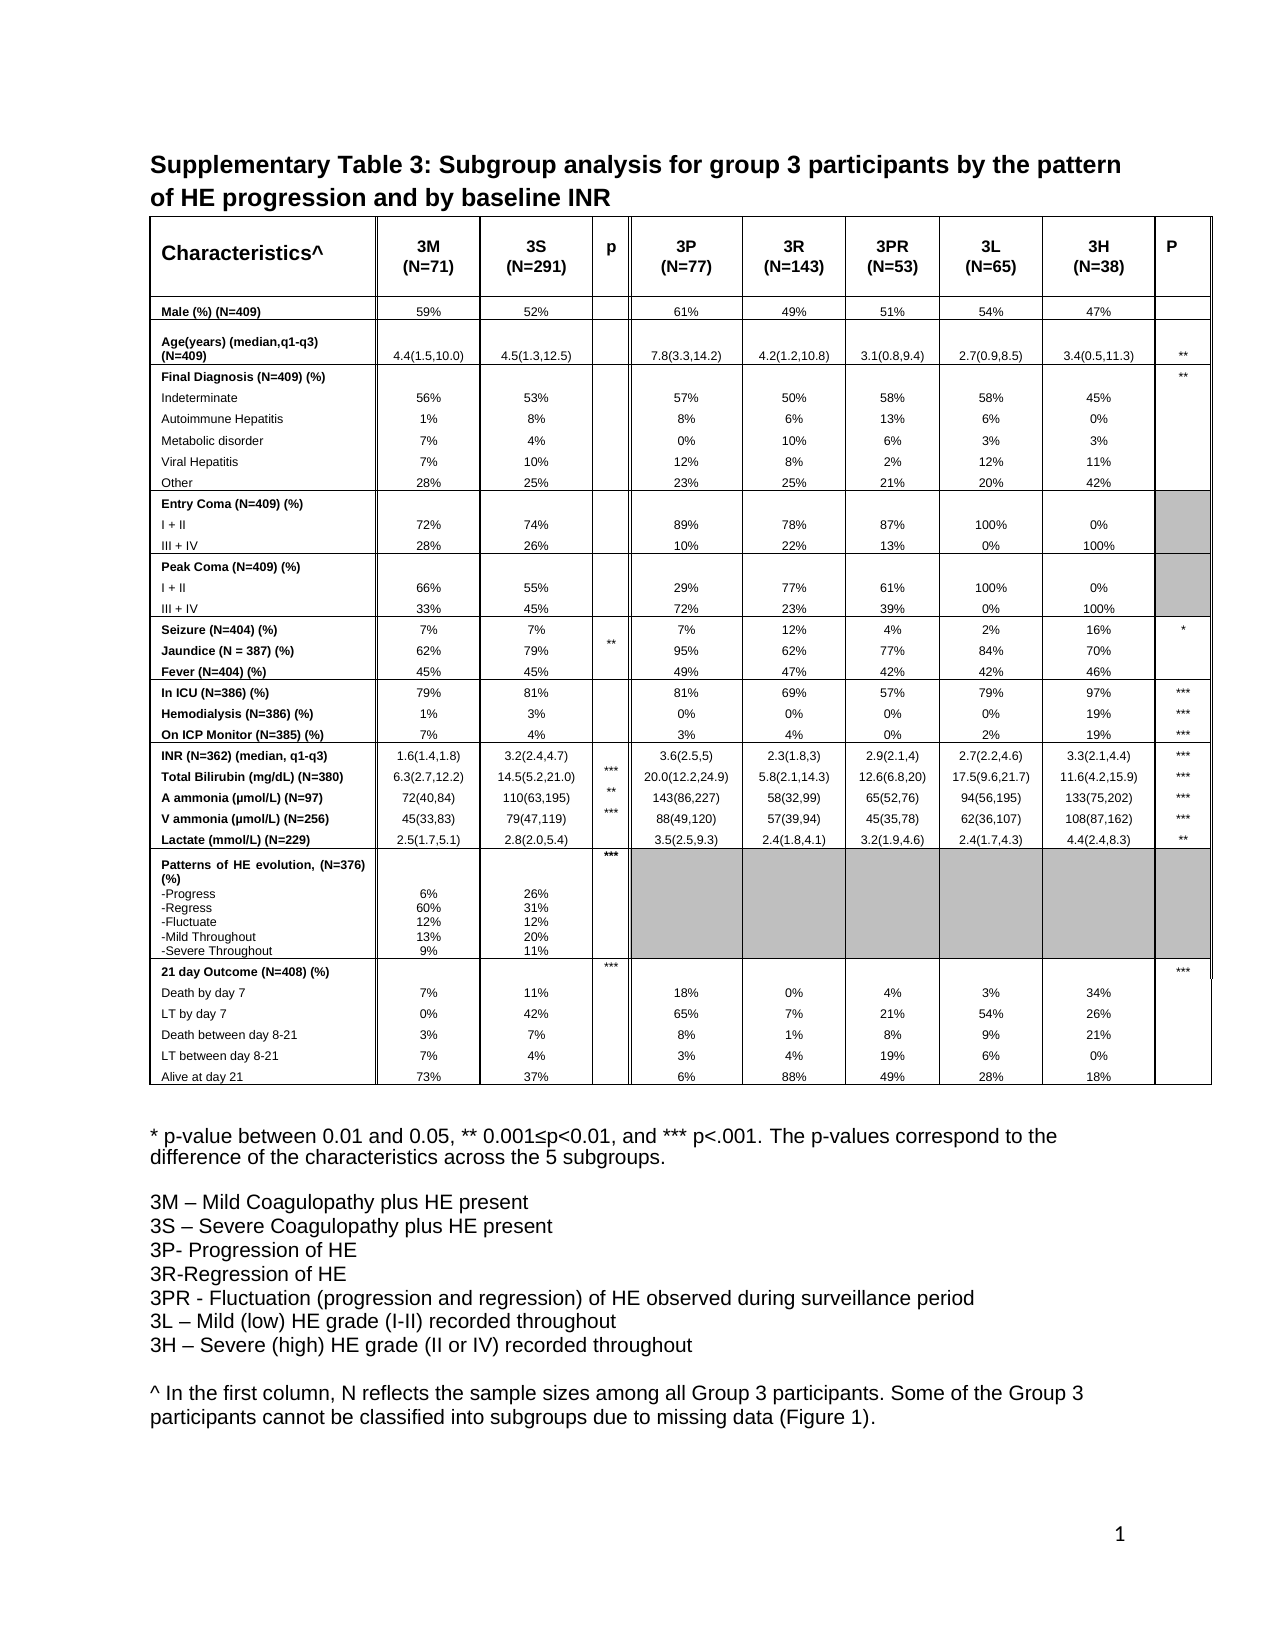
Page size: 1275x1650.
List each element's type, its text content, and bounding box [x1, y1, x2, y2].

table_cell 21% [1043, 1021, 1154, 1042]
table_cell 7% [378, 427, 479, 448]
table_cell [1156, 297, 1210, 319]
table_cell Other [151, 469, 375, 490]
table_cell 3% [940, 427, 1042, 448]
table_cell 10% [632, 532, 742, 553]
table_cell [593, 385, 628, 406]
table_cell Patterns of HE evolution, (N=376) (%) -Progress -Regress -Fluctuate -Mild Throughout -Severe Throughout [151, 849, 375, 958]
table_cell [593, 320, 628, 363]
table_cell [632, 554, 742, 574]
table_cell 87% [846, 511, 939, 532]
table_cell 3.3(2.1,4.4) [1043, 743, 1154, 763]
table_cell 45% [378, 658, 479, 679]
table_cell 2.5(1.7,5.1) [378, 826, 479, 847]
table_cell 2.7(2.2,4.6) [940, 743, 1042, 763]
table_cell Autoimmune Hepatitis [151, 406, 375, 427]
table_cell [846, 491, 939, 511]
table_cell 6% [743, 406, 845, 427]
table_cell 3.1(0.8,9.4) [846, 320, 939, 363]
table_cell 37% [481, 1063, 592, 1084]
table_cell Metabolic disorder [151, 427, 375, 448]
table_cell 5.8(2.1,14.3) [743, 763, 845, 784]
table_cell 12% [743, 617, 845, 637]
table_cell [1156, 469, 1210, 490]
table_cell [1156, 511, 1210, 532]
table_cell 2.7(0.9,8.5) [940, 320, 1042, 363]
table_cell 143(86,227) [632, 784, 742, 805]
table_cell *** [1156, 763, 1210, 784]
table_cell LT between day 8-21 [151, 1042, 375, 1063]
table_cell 2.9(2.1,4) [846, 743, 939, 763]
table_cell 74% [481, 511, 592, 532]
table_cell 0% [1043, 574, 1154, 595]
table_cell 8% [481, 406, 592, 427]
table_cell 45(33,83) [378, 805, 479, 826]
table_cell 49% [632, 658, 742, 679]
table_cell 2.4(1.8,4.1) [743, 826, 845, 847]
table_cell 56% [378, 385, 479, 406]
table_cell 58% [846, 385, 939, 406]
table_cell [593, 276, 628, 296]
table_cell 18% [1043, 1063, 1154, 1084]
table_cell 100% [940, 574, 1042, 595]
table_cell [593, 979, 628, 1000]
table_cell Indeterminate [151, 385, 375, 406]
table_cell 51% [846, 297, 939, 319]
table_cell 7% [378, 617, 479, 637]
table_cell *** [1156, 700, 1210, 721]
table_cell 4% [481, 427, 592, 448]
table_cell ** [593, 784, 628, 805]
table_cell 62% [743, 637, 845, 658]
table_cell 4% [846, 979, 939, 1000]
table_cell Jaundice (N = 387) (%) [151, 637, 375, 658]
table_cell 4.2(1.2,10.8) [743, 320, 845, 363]
table_cell 81% [632, 680, 742, 700]
table_cell 8% [743, 448, 845, 469]
table_cell 0% [940, 700, 1042, 721]
table_cell 0% [940, 595, 1042, 616]
table_cell 45% [481, 595, 592, 616]
table_cell [632, 491, 742, 511]
table_cell 72% [378, 511, 479, 532]
table_cell 4% [481, 721, 592, 742]
table_cell 79% [378, 680, 479, 700]
table_cell [378, 365, 479, 384]
table_cell 6% 60% 12% 13% 9% [378, 849, 479, 958]
table_cell [593, 297, 628, 319]
table_cell 3.2(1.9,4.6) [846, 826, 939, 847]
table_cell 110(63,195) [481, 784, 592, 805]
table_cell 33% [378, 595, 479, 616]
table_cell 7% [481, 1021, 592, 1042]
table_cell I + II [151, 511, 375, 532]
table_cell 21% [846, 469, 939, 490]
table_cell [481, 554, 592, 574]
table_cell p [593, 236, 628, 276]
table_cell 13% [846, 406, 939, 427]
table_cell [1156, 385, 1210, 406]
table_cell Fever (N=404) (%) [151, 658, 375, 679]
table_cell 62% [378, 637, 479, 658]
table_cell [378, 554, 479, 574]
table_cell 22% [743, 532, 845, 553]
text Supplementary Table 3: Subgroup analysis for group 3 participants by the pattern of HE progression and by baseline INR [150, 150, 1125, 212]
table_cell [743, 554, 845, 574]
table_cell 6% [940, 406, 1042, 427]
table_cell 39% [846, 595, 939, 616]
table_cell 0% [1043, 511, 1154, 532]
table_cell 3.6(2.5,5) [632, 743, 742, 763]
table_cell 2% [940, 721, 1042, 742]
table_cell [1043, 365, 1154, 384]
table_cell 26% [1043, 1000, 1154, 1021]
table_cell 18% [632, 979, 742, 1000]
table_cell 2.3(1.8,3) [743, 743, 845, 763]
table_cell 77% [846, 637, 939, 658]
table_cell 78% [743, 511, 845, 532]
table_cell 3% [1043, 427, 1154, 448]
table_cell 0% [940, 532, 1042, 553]
table_cell [593, 574, 628, 595]
table_cell [1156, 849, 1210, 958]
table_cell Entry Coma (N=409) (%) [151, 491, 375, 511]
table_cell 3% [632, 1042, 742, 1063]
table_cell [1156, 637, 1210, 658]
table_cell On ICP Monitor (N=385) (%) [151, 721, 375, 742]
table_cell In ICU (N=386) (%) [151, 680, 375, 700]
table_cell 19% [846, 1042, 939, 1063]
table_cell 3M (N=71) [378, 236, 479, 276]
table_cell 6% [940, 1042, 1042, 1063]
table_cell 12% [632, 448, 742, 469]
table_cell [1156, 532, 1210, 553]
table_cell V ammonia (µmol/L) (N=256) [151, 805, 375, 826]
table_cell 57(39,94) [743, 805, 845, 826]
table_cell [743, 849, 845, 958]
table_cell 1% [378, 700, 479, 721]
table_cell 11% [1043, 448, 1154, 469]
table_cell 49% [743, 297, 845, 319]
table_cell 20.0(12.2,24.9) [632, 763, 742, 784]
table_cell 28% [378, 469, 479, 490]
table_cell 2% [846, 448, 939, 469]
table_cell [593, 532, 628, 553]
table_cell [940, 959, 1042, 979]
table_cell [378, 276, 479, 296]
table_header [1156, 217, 1210, 236]
table_cell [481, 491, 592, 511]
table_cell [1156, 979, 1211, 1000]
table_cell 72% [632, 595, 742, 616]
table_cell Hemodialysis (N=386) (%) [151, 700, 375, 721]
text 3H – Severe (high) HE grade (II or IV) recorded throughout [150, 1333, 1125, 1357]
table_cell 7.8(3.3,14.2) [632, 320, 742, 363]
table_cell 54% [940, 297, 1042, 319]
table_cell 62(36,107) [940, 805, 1042, 826]
table_cell 11% [481, 979, 592, 1000]
table_cell Age(years) (median,q1-q3) (N=409) [151, 320, 375, 363]
table_cell 97% [1043, 680, 1154, 700]
table_cell 73% [378, 1063, 479, 1084]
table_cell Final Diagnosis (N=409) (%) [151, 365, 375, 384]
table_cell 8% [846, 1021, 939, 1042]
table_cell 20% [940, 469, 1042, 490]
table_cell [593, 1000, 628, 1021]
table_cell [1043, 491, 1154, 511]
table_header 3L (N=65) [940, 217, 1042, 296]
table_cell 89% [632, 511, 742, 532]
table_cell 59% [378, 297, 479, 319]
table_cell 0% [1043, 1042, 1154, 1063]
table_cell 54% [940, 1000, 1042, 1021]
table_cell [593, 427, 628, 448]
table_cell [743, 365, 845, 384]
table_cell 3.4(0.5,11.3) [1043, 320, 1154, 363]
table_cell 6.3(2.7,12.2) [378, 763, 479, 784]
text 3L – Mild (low) HE grade (I-II) recorded throughout [150, 1309, 1125, 1333]
table_cell 8% [632, 406, 742, 427]
table_cell [1156, 658, 1210, 679]
table_cell 45% [1043, 385, 1154, 406]
table_cell 69% [743, 680, 845, 700]
table_cell 42% [1043, 469, 1154, 490]
table_cell 4% [743, 1042, 845, 1063]
table_header 3R (N=143) [743, 217, 845, 296]
table_cell Peak Coma (N=409) (%) [151, 554, 375, 574]
table_cell [1156, 574, 1210, 595]
table_cell 61% [846, 574, 939, 595]
table_cell *** [1156, 784, 1210, 805]
table_cell [1156, 448, 1210, 469]
table_cell 0% [846, 721, 939, 742]
table_cell 6% [632, 1063, 742, 1084]
table_cell 9% [940, 1021, 1042, 1042]
table_cell 4% [481, 1042, 592, 1063]
table_cell 7% [378, 1042, 479, 1063]
table_cell 26% [481, 532, 592, 553]
table_cell Male (%) (N=409) [151, 297, 375, 319]
table_cell 42% [481, 1000, 592, 1021]
table_cell 88% [743, 1063, 845, 1084]
table_cell 53% [481, 385, 592, 406]
table_cell 10% [743, 427, 845, 448]
table_cell 28% [940, 1063, 1042, 1084]
table_cell [378, 959, 479, 979]
table_cell [1043, 959, 1154, 979]
table_cell [593, 721, 628, 742]
table_cell * [1156, 617, 1210, 637]
table_cell 19% [1043, 700, 1154, 721]
table_cell [593, 554, 628, 574]
table_cell 21 day Outcome (N=408) (%) [151, 959, 375, 979]
table_cell 81% [481, 680, 592, 700]
table_header 3PR (N=53) [846, 217, 939, 296]
table_cell [481, 959, 592, 979]
table_cell [593, 617, 628, 637]
table_cell 23% [632, 469, 742, 490]
table_cell 2% [940, 617, 1042, 637]
table_cell ** [593, 637, 628, 658]
table_cell [593, 743, 628, 763]
table_cell 4.4(2.4,8.3) [1043, 826, 1154, 847]
table_cell 0% [378, 1000, 479, 1021]
table_cell 28% [378, 532, 479, 553]
table_cell [593, 1063, 628, 1084]
table_cell [1156, 554, 1210, 574]
table_cell 0% [632, 427, 742, 448]
table_cell [632, 365, 742, 384]
table_cell 65(52,76) [846, 784, 939, 805]
table_cell 133(75,202) [1043, 784, 1154, 805]
table_cell 88(49,120) [632, 805, 742, 826]
table_cell Viral Hepatitis [151, 448, 375, 469]
table_cell ** [1156, 365, 1210, 384]
table_header Characteristics^ [151, 217, 375, 296]
table_cell 108(87,162) [1043, 805, 1154, 826]
table_cell 3% [632, 721, 742, 742]
table_cell 57% [632, 385, 742, 406]
table_cell 19% [1043, 721, 1154, 742]
table_cell 0% [632, 700, 742, 721]
table_cell [1156, 1000, 1211, 1021]
table_cell [940, 554, 1042, 574]
table_cell 3% [940, 979, 1042, 1000]
table_cell Seizure (N=404) (%) [151, 617, 375, 637]
table_cell 34% [1043, 979, 1154, 1000]
table_cell 61% [632, 297, 742, 319]
table_cell 100% [1043, 532, 1154, 553]
table_cell 12% [940, 448, 1042, 469]
table_cell 3.5(2.5,9.3) [632, 826, 742, 847]
table_cell [593, 511, 628, 532]
table_cell [1156, 406, 1210, 427]
table_cell 26% 31% 12% 20% 11% [481, 849, 592, 958]
table_cell *** [593, 805, 628, 826]
table_cell 4.5(1.3,12.5) [481, 320, 592, 363]
table_cell 4.4(1.5,10.0) [378, 320, 479, 363]
table_cell 52% [481, 297, 592, 319]
table_cell [846, 554, 939, 574]
table_cell 4% [846, 617, 939, 637]
table_cell 7% [378, 721, 479, 742]
table_cell 0% [1043, 406, 1154, 427]
table_cell 100% [940, 511, 1042, 532]
table_cell [593, 491, 628, 511]
table_cell 72(40,84) [378, 784, 479, 805]
table_cell 49% [846, 1063, 939, 1084]
table_cell 0% [743, 700, 845, 721]
table_cell 58% [940, 385, 1042, 406]
table_cell 42% [846, 658, 939, 679]
table_cell 3S (N=291) [481, 236, 592, 276]
table_cell 1% [743, 1021, 845, 1042]
text ^ In the first column, N reflects the sample sizes among all Group 3 participants. Some of the Group 3 participants cannot be classified into subgroups due to missing data (Figure 1). [150, 1381, 1125, 1429]
table_cell 1.6(1.4,1.8) [378, 743, 479, 763]
table_cell [1156, 427, 1210, 448]
table_cell [940, 365, 1042, 384]
table_cell *** [1156, 743, 1210, 763]
table_cell Death between day 8-21 [151, 1021, 375, 1042]
text * p-value between 0.01 and 0.05, ** 0.001≤p<0.01, and *** p<.001. The p-values correspond to the difference of the characteristics across the 5 subgroups. [150, 1127, 1125, 1169]
text 3PR - Fluctuation (progression and regression) of HE observed during surveillance period [150, 1285, 1125, 1309]
table_cell [593, 365, 628, 384]
table_cell ** [1156, 320, 1210, 363]
table_cell 7% [378, 979, 479, 1000]
table_cell 21% [846, 1000, 939, 1021]
table_cell III + IV [151, 532, 375, 553]
table_cell *** [593, 763, 628, 784]
table_cell 0% [846, 700, 939, 721]
table_cell 66% [378, 574, 479, 595]
table_cell [593, 680, 628, 700]
table_cell 79% [940, 680, 1042, 700]
table_cell [378, 491, 479, 511]
table_cell Lactate (mmol/L) (N=229) [151, 826, 375, 847]
table_cell 57% [846, 680, 939, 700]
table_cell *** [1156, 680, 1210, 700]
table_cell 95% [632, 637, 742, 658]
table_cell [1156, 491, 1210, 511]
table_header 3H (N=38) [1043, 217, 1154, 296]
table_cell [593, 448, 628, 469]
table_cell 94(56,195) [940, 784, 1042, 805]
table_cell [1156, 1063, 1211, 1084]
table_cell [743, 491, 845, 511]
table_cell Alive at day 21 [151, 1063, 375, 1084]
table_cell 13% [846, 532, 939, 553]
table_header [593, 217, 628, 236]
table_cell [846, 959, 939, 979]
table_cell 10% [481, 448, 592, 469]
table_cell 25% [481, 469, 592, 490]
table_cell 14.5(5.2,21.0) [481, 763, 592, 784]
table_cell 42% [940, 658, 1042, 679]
table_cell [593, 700, 628, 721]
table_cell [593, 469, 628, 490]
table_cell [481, 276, 592, 296]
table_cell [632, 959, 742, 979]
table_cell 8% [632, 1021, 742, 1042]
table_cell *** [593, 959, 628, 979]
table_cell ** [1156, 826, 1210, 847]
table_cell 6% [846, 427, 939, 448]
table_cell 55% [481, 574, 592, 595]
table_cell 46% [1043, 658, 1154, 679]
table_cell 29% [632, 574, 742, 595]
table_cell 2.4(1.7,4.3) [940, 826, 1042, 847]
table_cell 7% [481, 617, 592, 637]
text 3M – Mild Coagulopathy plus HE present [150, 1189, 1125, 1213]
text 3R-Regression of HE [150, 1261, 1125, 1285]
table_cell 3% [481, 700, 592, 721]
table_cell [593, 658, 628, 679]
table_cell 23% [743, 595, 845, 616]
table_cell [940, 849, 1042, 958]
table_cell *** [1156, 805, 1210, 826]
table_cell [593, 1042, 628, 1063]
table_cell 45% [481, 658, 592, 679]
table_cell [1156, 595, 1210, 616]
table_cell [846, 849, 939, 958]
table_cell [593, 1021, 628, 1042]
text 3S – Severe Coagulopathy plus HE present [150, 1213, 1125, 1237]
table_cell 7% [378, 448, 479, 469]
table_cell 47% [743, 658, 845, 679]
text 3P- Progression of HE [150, 1237, 1125, 1261]
table_cell [1156, 1042, 1211, 1063]
table_cell INR (N=362) (median, q1-q3) [151, 743, 375, 763]
table_cell [593, 595, 628, 616]
table_cell 4% [743, 721, 845, 742]
table_cell 11.6(4.2,15.9) [1043, 763, 1154, 784]
table_cell [846, 365, 939, 384]
table_cell 16% [1043, 617, 1154, 637]
table_cell [593, 406, 628, 427]
table_cell 79(47,119) [481, 805, 592, 826]
table_cell 7% [632, 617, 742, 637]
table_cell 3% [378, 1021, 479, 1042]
table_cell [481, 365, 592, 384]
table_cell I + II [151, 574, 375, 595]
table_cell [743, 959, 845, 979]
table_cell [1156, 1021, 1211, 1042]
table_cell [940, 491, 1042, 511]
table_cell 3.2(2.4,4.7) [481, 743, 592, 763]
table_cell 0% [743, 979, 845, 1000]
table_cell [593, 826, 628, 847]
table_cell 2.8(2.0,5.4) [481, 826, 592, 847]
table_cell 25% [743, 469, 845, 490]
table_header [378, 217, 479, 236]
table_cell *** [1156, 721, 1210, 742]
table_cell 45(35,78) [846, 805, 939, 826]
table_cell 70% [1043, 637, 1154, 658]
table_cell A ammonia (µmol/L) (N=97) [151, 784, 375, 805]
table_cell Death by day 7 [151, 979, 375, 1000]
table_cell 47% [1043, 297, 1154, 319]
table_cell [1043, 554, 1154, 574]
table_cell [632, 849, 742, 958]
table_cell 79% [481, 637, 592, 658]
table_header [481, 217, 592, 236]
table_cell 100% [1043, 595, 1154, 616]
table_cell 58(32,99) [743, 784, 845, 805]
table_cell P [1156, 236, 1210, 296]
table_cell *** [1156, 959, 1210, 979]
table_cell LT by day 7 [151, 1000, 375, 1021]
table_cell III + IV [151, 595, 375, 616]
table_cell *** [593, 849, 628, 958]
table_cell 12.6(6.8,20) [846, 763, 939, 784]
table_cell 7% [743, 1000, 845, 1021]
table_cell 84% [940, 637, 1042, 658]
table_cell 1% [378, 406, 479, 427]
table_cell 65% [632, 1000, 742, 1021]
table_cell Total Bilirubin (mg/dL) (N=380) [151, 763, 375, 784]
table_cell 17.5(9.6,21.7) [940, 763, 1042, 784]
table_cell [1043, 849, 1154, 958]
table_cell 50% [743, 385, 845, 406]
table_cell 77% [743, 574, 845, 595]
table_header 3P (N=77) [632, 217, 742, 296]
